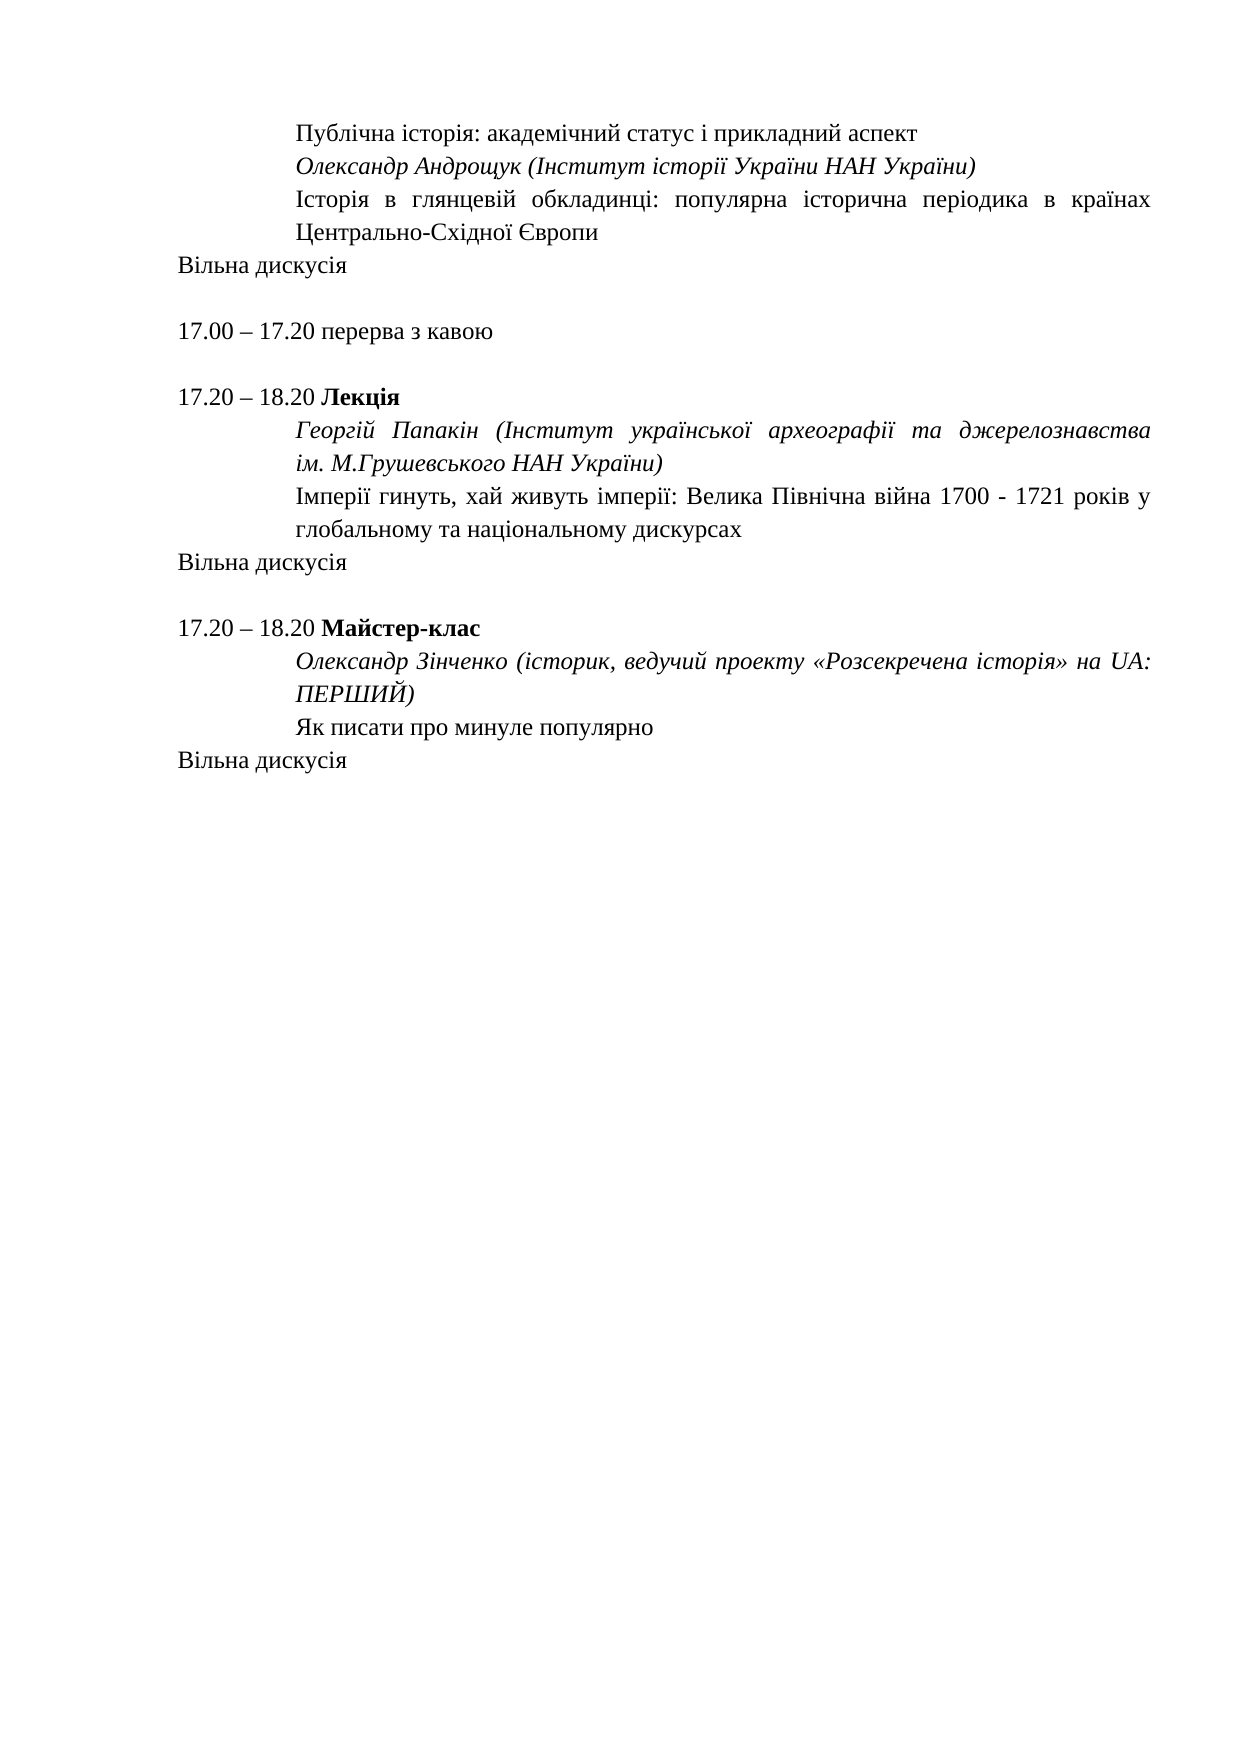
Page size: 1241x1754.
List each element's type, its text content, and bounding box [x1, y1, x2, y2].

text Історія в глянцевій обкладинці: популярна історична періодика в країнах Центрально-Східної Європи [295, 184, 1152, 246]
text Як писати про минуле популярно [295, 712, 1152, 741]
text Імперії гинуть, хай живуть імперії: Велика Північна війна 1700 - 1721 років у глобальному та національному дискурсах [295, 481, 1152, 543]
text Вільна дискусія [177, 746, 1152, 774]
text 17.00 – 17.20 перерва з кавою [177, 316, 1152, 345]
text 17.20 – 18.20 Майстер-клас [177, 613, 1152, 642]
text Публічна історія: академічний статус і прикладний аспект [295, 118, 1152, 147]
text 17.20 – 18.20 Лекція [177, 382, 1152, 411]
text Вільна дискусія [177, 250, 1152, 279]
text Георгій Папакін (Інститут української археографії та джерелознавства ім. М.Грушевського НАН України) [295, 415, 1152, 477]
text Вільна дискусія [177, 547, 1152, 576]
text Олександр Зінченко (історик, ведучий проекту «Розсекречена історія» на UA: ПЕРШИЙ) [295, 646, 1152, 708]
text Олександр Андрощук (Інститут історії України НАН України) [295, 151, 1152, 180]
